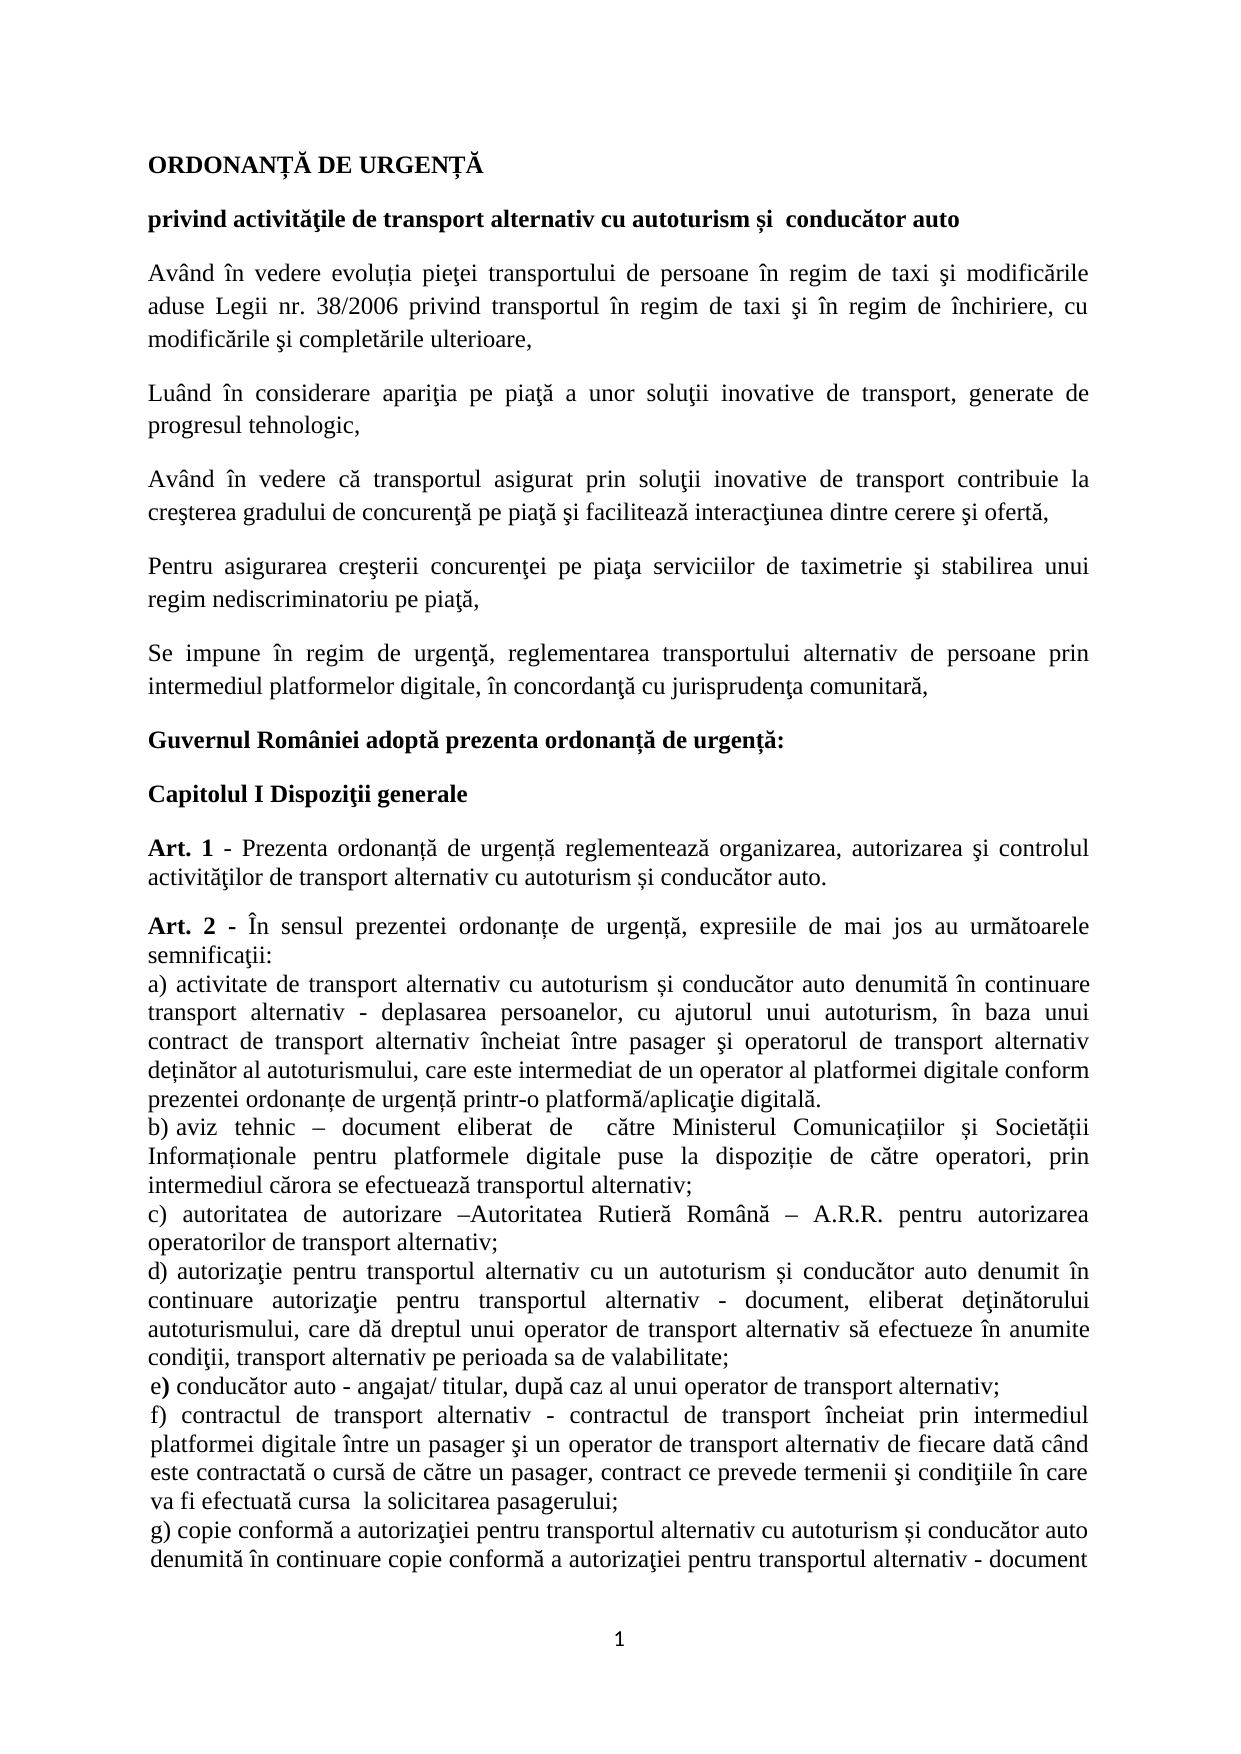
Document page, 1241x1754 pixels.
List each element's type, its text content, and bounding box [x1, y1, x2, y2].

text Se impune în regim de urgenţă, reglementarea transportului alternativ de persoane prin intermediul platformelor digitale, în concordanţă cu jurisprudenţa comunitară, [148, 638, 1090, 700]
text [150, 1515, 1089, 1572]
text Art. 1 - Prezenta ordonanță de urgență reglementează organizarea, autorizarea şi controlul activităţilor de transport alternativ cu autoturism și conducător auto. [148, 833, 1090, 890]
text Capitolul I Dispoziţii generale [148, 779, 1090, 808]
list activitate de transport alternativ cu autoturism și conducător auto denumită în continuare transport alternativ - deplasarea persoanelor, cu ajutorul unui autoturism, în baza unui contract de transport alternativ încheiat între pasager şi operatorul de transport alternativ deținător al autoturismului, care este intermediat de un operator al platformei digitale conform prezentei ordonanțe de urgență printr-o platformă/aplicaţie digitală. [148, 969, 1090, 1112]
list aviz tehnic – document eliberat de către Ministerul Comunicațiilor și Societății Informaționale pentru platformele digitale puse la dispoziție de către operatori, prin intermediul cărora se efectuează transportul alternativ; [148, 1112, 1090, 1199]
text f) contractul de transport alternativ - contractul de transport încheiat prin intermediul platformei digitale între un pasager şi un operator de transport alternativ de fiecare dată când este contractată o cursă de către un pasager, contract ce prevede termenii şi condiţiile în care va fi efectuată cursa la solicitarea pasagerului; [150, 1400, 1089, 1515]
text privind activităţile de transport alternativ cu autoturism și conducător auto [148, 204, 1090, 233]
text Pentru asigurarea creşterii concurenţei pe piaţa serviciilor de taximetrie şi stabilirea unui regim nediscriminatoriu pe piaţă, [148, 551, 1090, 613]
text c) autoritatea de autorizare –Autoritatea Rutieră Română – A.R.R. pentru autorizarea operatorilor de transport alternativ; [148, 1227, 1090, 1256]
text Guvernul României adoptă prezenta ordonanță de urgență: [148, 725, 1090, 754]
text Având în vedere evoluția pieţei transportului de persoane în regim de taxi şi modificările aduse Legii nr. 38/2006 privind transportul în regim de taxi şi în regim de închiriere, cu modificările şi completările ulterioare, [148, 258, 1090, 352]
text d) autorizaţie pentru transportul alternativ cu un autoturism și conducător auto denumit în continuare autorizaţie pentru transportul alternativ - document, eliberat deţinătorului autoturismului, care dă dreptul unui operator de transport alternativ să efectueze în anumite condiţii, transport alternativ pe perioada sa de valabilitate; [148, 1256, 1090, 1371]
text Având în vedere că transportul asigurat prin soluţii inovative de transport contribuie la creşterea gradului de concurenţă pe piaţă şi facilitează interacţiunea dintre cerere şi ofertă, [148, 464, 1090, 526]
text Luând în considerare apariţia pe piaţă a unor soluţii inovative de transport, generate de progresul tehnologic, [148, 378, 1090, 439]
text Art. 2 - În sensul prezentei ordonanțe de urgență, expresiile de mai jos au următoarele semnificaţii: [148, 911, 1090, 969]
text ORDONANȚĂ DE URGENȚĂ [148, 150, 1090, 179]
text e) conducător auto - angajat/ titular, după caz al unui operator de transport alternativ; [150, 1371, 1089, 1400]
